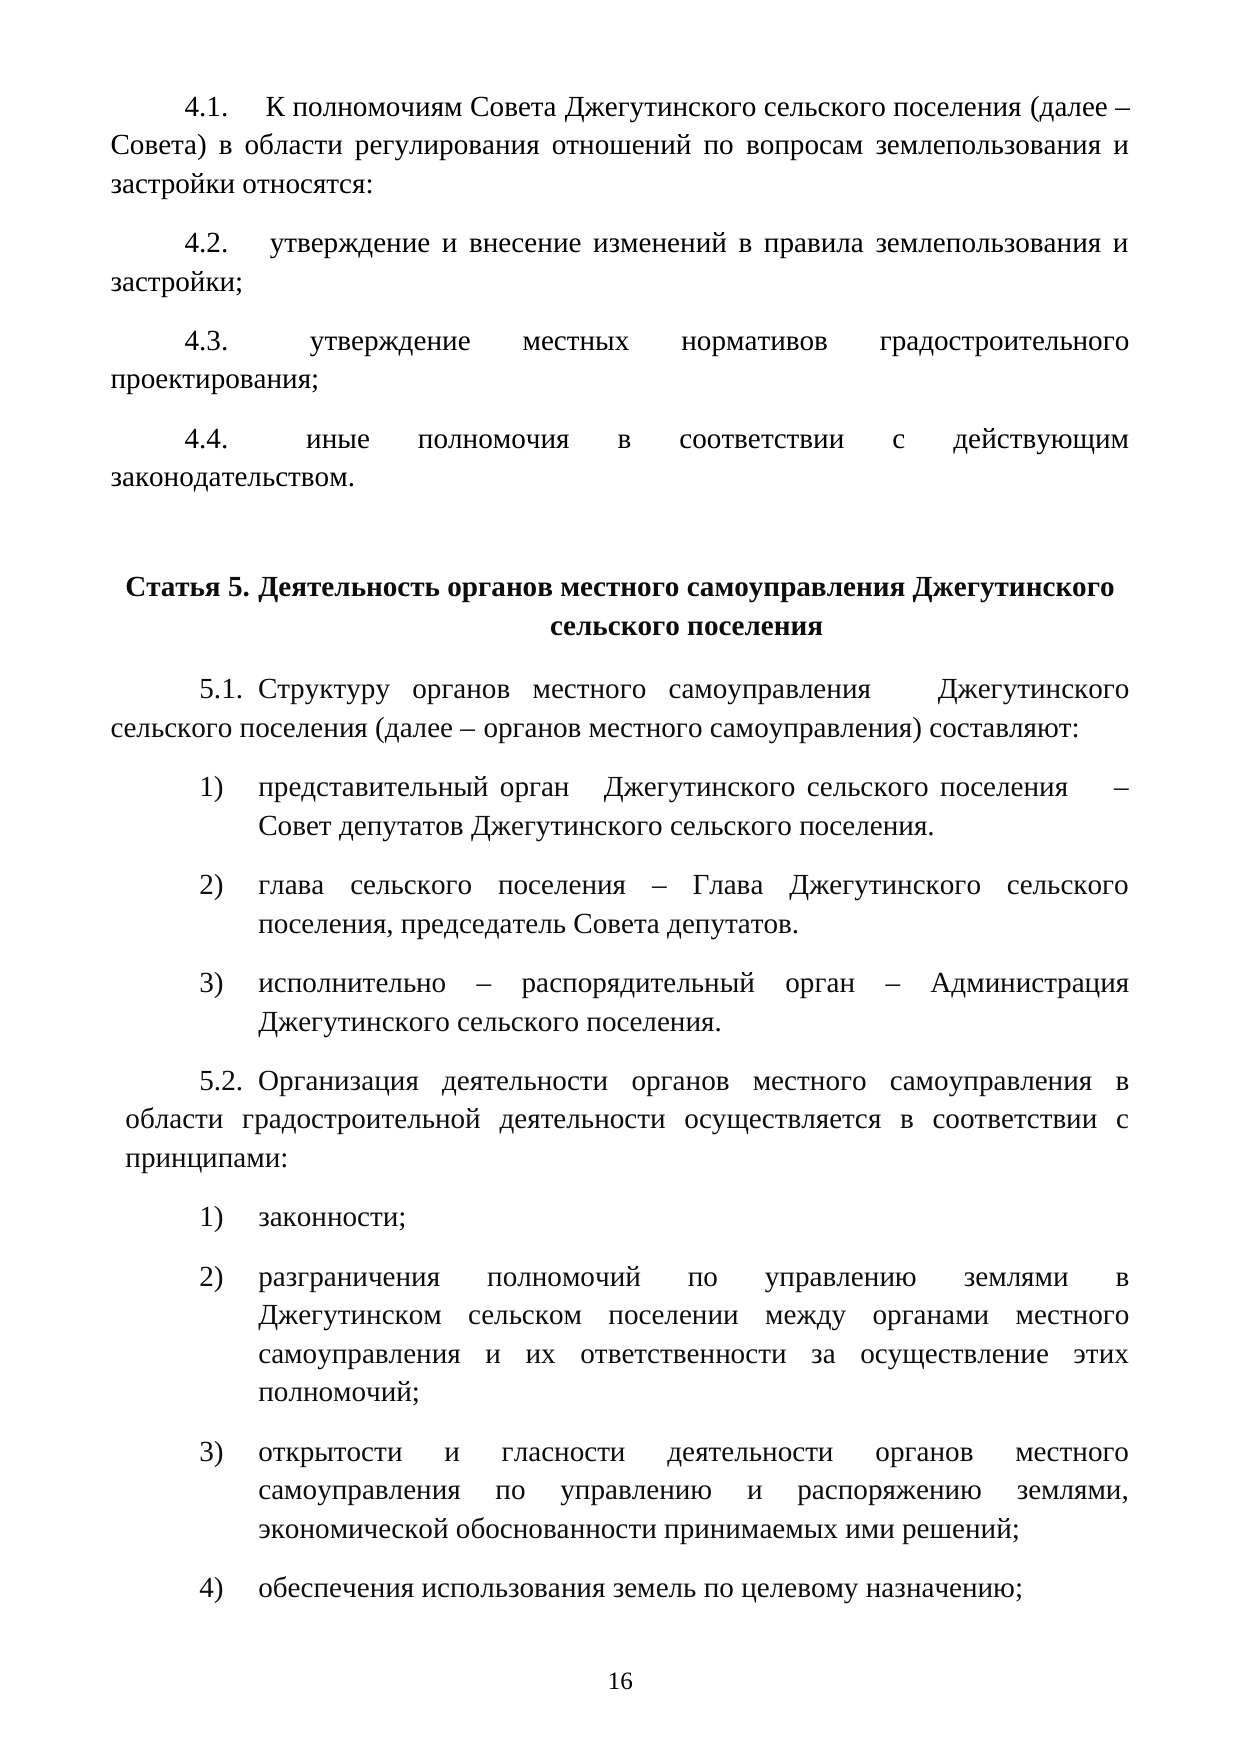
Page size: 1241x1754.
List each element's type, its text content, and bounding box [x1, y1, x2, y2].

list утверждение и внесение изменений в правила землепользования и застройки; [110, 225, 1130, 297]
list обеспечения использования земель по целевому назначению; [199, 1570, 1130, 1604]
list Структуру органов местного самоуправления Джегутинского сельского поселения (далее – органов местного самоуправления) составляют: [110, 671, 1130, 743]
text Статья 5. Деятельность органов местного самоуправления Джегутинского сельского поселения [110, 569, 1130, 641]
list открытости и гласности деятельности органов местного самоуправления по управлению и распоряжению землями, экономической обоснованности принимаемых ими решений; [199, 1434, 1130, 1544]
list глава сельского поселения – Глава Джегутинского сельского поселения, председатель Совета депутатов. [199, 867, 1130, 939]
list К полномочиям Совета Джегутинского сельского поселения (далее – Совета) в области регулирования отношений по вопросам землепользования и застройки относятся: [110, 89, 1130, 199]
list Организация деятельности органов местного самоуправления в области градостроительной деятельности осуществляется в соответствии с принципами: [125, 1063, 1130, 1174]
list утверждение местных нормативов градостроительного проектирования; [110, 323, 1130, 395]
list представительный орган Джегутинского сельского поселения – Совет депутатов Джегутинского сельского поселения. [199, 769, 1130, 841]
list иные полномочия в соответствии с действующим законодательством. [110, 421, 1130, 493]
list законности; [199, 1199, 1130, 1233]
list разграничения полномочий по управлению землями в Джегутинском сельском поселении между органами местного самоуправления и их ответственности за осуществление этих полномочий; [199, 1259, 1130, 1408]
list исполнительно – распорядительный орган – Администрация Джегутинского сельского поселения. [199, 965, 1130, 1037]
